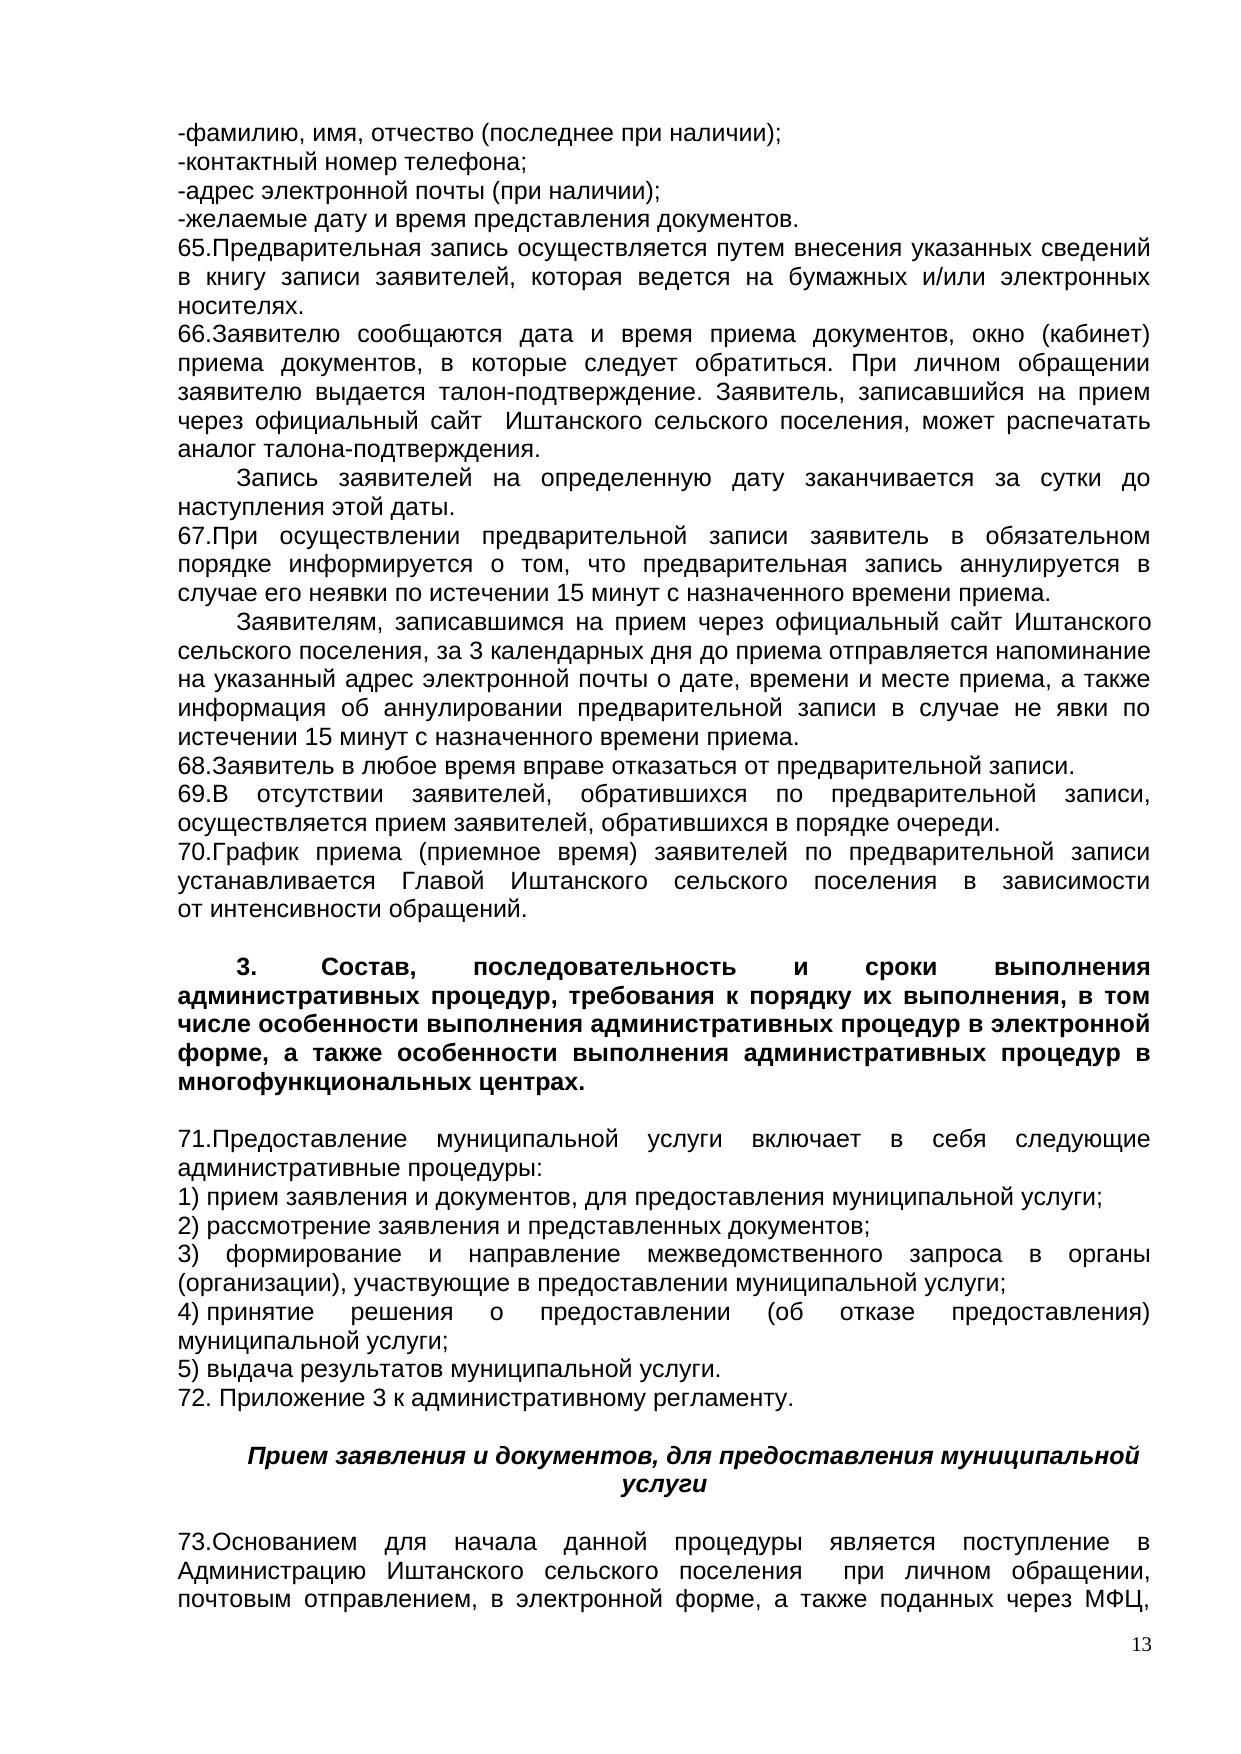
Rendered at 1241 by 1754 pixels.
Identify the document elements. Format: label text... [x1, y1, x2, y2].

text Запись заявителей на определенную дату заканчивается за сутки до наступления этой даты. [177, 463, 1152, 521]
text -фамилию, имя, отчество (последнее при наличии); [177, 118, 1152, 147]
text 4) принятие решения о предоставлении (об отказе предоставления) муниципальной услуги; [177, 1297, 1152, 1354]
text 1) прием заявления и документов, для предоставления муниципальной услуги; [177, 1182, 1152, 1211]
text 66.Заявителю сообщаются дата и время приема документов, окно (кабинет) приема документов, в которые следует обратиться. При личном обращении заявителю выдается талон-подтверждение. Заявитель, записавшийся на прием через официальный сайт Иштанского сельского поселения, может распечатать аналог талона-подтверждения. [177, 319, 1152, 463]
text 5) выдача результатов муниципальной услуги. [177, 1354, 1152, 1383]
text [177, 1527, 1152, 1613]
text 2) рассмотрение заявления и представленных документов; [177, 1211, 1152, 1239]
text 69.В отсутствии заявителей, обратившихся по предварительной записи, осуществляется прием заявителей, обратившихся в порядке очереди. [177, 779, 1152, 837]
text 72. Приложение 3 к административному регламенту. [177, 1383, 1152, 1412]
text 3. Состав, последовательность и сроки выполнения административных процедур, требования к порядку их выполнения, в том числе особенности выполнения административных процедур в электронной форме, а также особенности выполнения административных процедур в многофункциональных центрах. [177, 952, 1152, 1096]
text 67.При осуществлении предварительной записи заявитель в обязательном порядке информируется о том, что предварительная запись аннулируется в случае его неявки по истечении 15 минут с назначенного времени приема. [177, 521, 1152, 607]
text 65.Предварительная запись осуществляется путем внесения указанных сведений в книгу записи заявителей, которая ведется на бумажных и/или электронных носителях. [177, 233, 1152, 319]
text Заявителям, записавшимся на прием через официальный сайт Иштанского сельского поселения, за 3 календарных дня до приема отправляется напоминание на указанный адрес электронной почты о дате, времени и месте приема, а также информация об аннулировании предварительной записи в случае не явки по истечении 15 минут с назначенного времени приема. [177, 607, 1152, 751]
text 3) формирование и направление межведомственного запроса в органы (организации), участвующие в предоставлении муниципальной услуги; [177, 1239, 1152, 1297]
text -контактный номер телефона; [177, 147, 1152, 176]
text Прием заявления и документов, для предоставления муниципальной услуги [177, 1441, 1152, 1498]
text -желаемые дату и время представления документов. [177, 204, 1152, 233]
text 71.Предоставление муниципальной услуги включает в себя следующие административные процедуры: [177, 1124, 1152, 1182]
text -адрес электронной почты (при наличии); [177, 176, 1152, 204]
text 70.График приема (приемное время) заявителей по предварительной записи устанавливается Главой Иштанского сельского поселения в зависимости от интенсивности обращений. [177, 837, 1152, 923]
text 68.Заявитель в любое время вправе отказаться от предварительной записи. [177, 751, 1152, 779]
